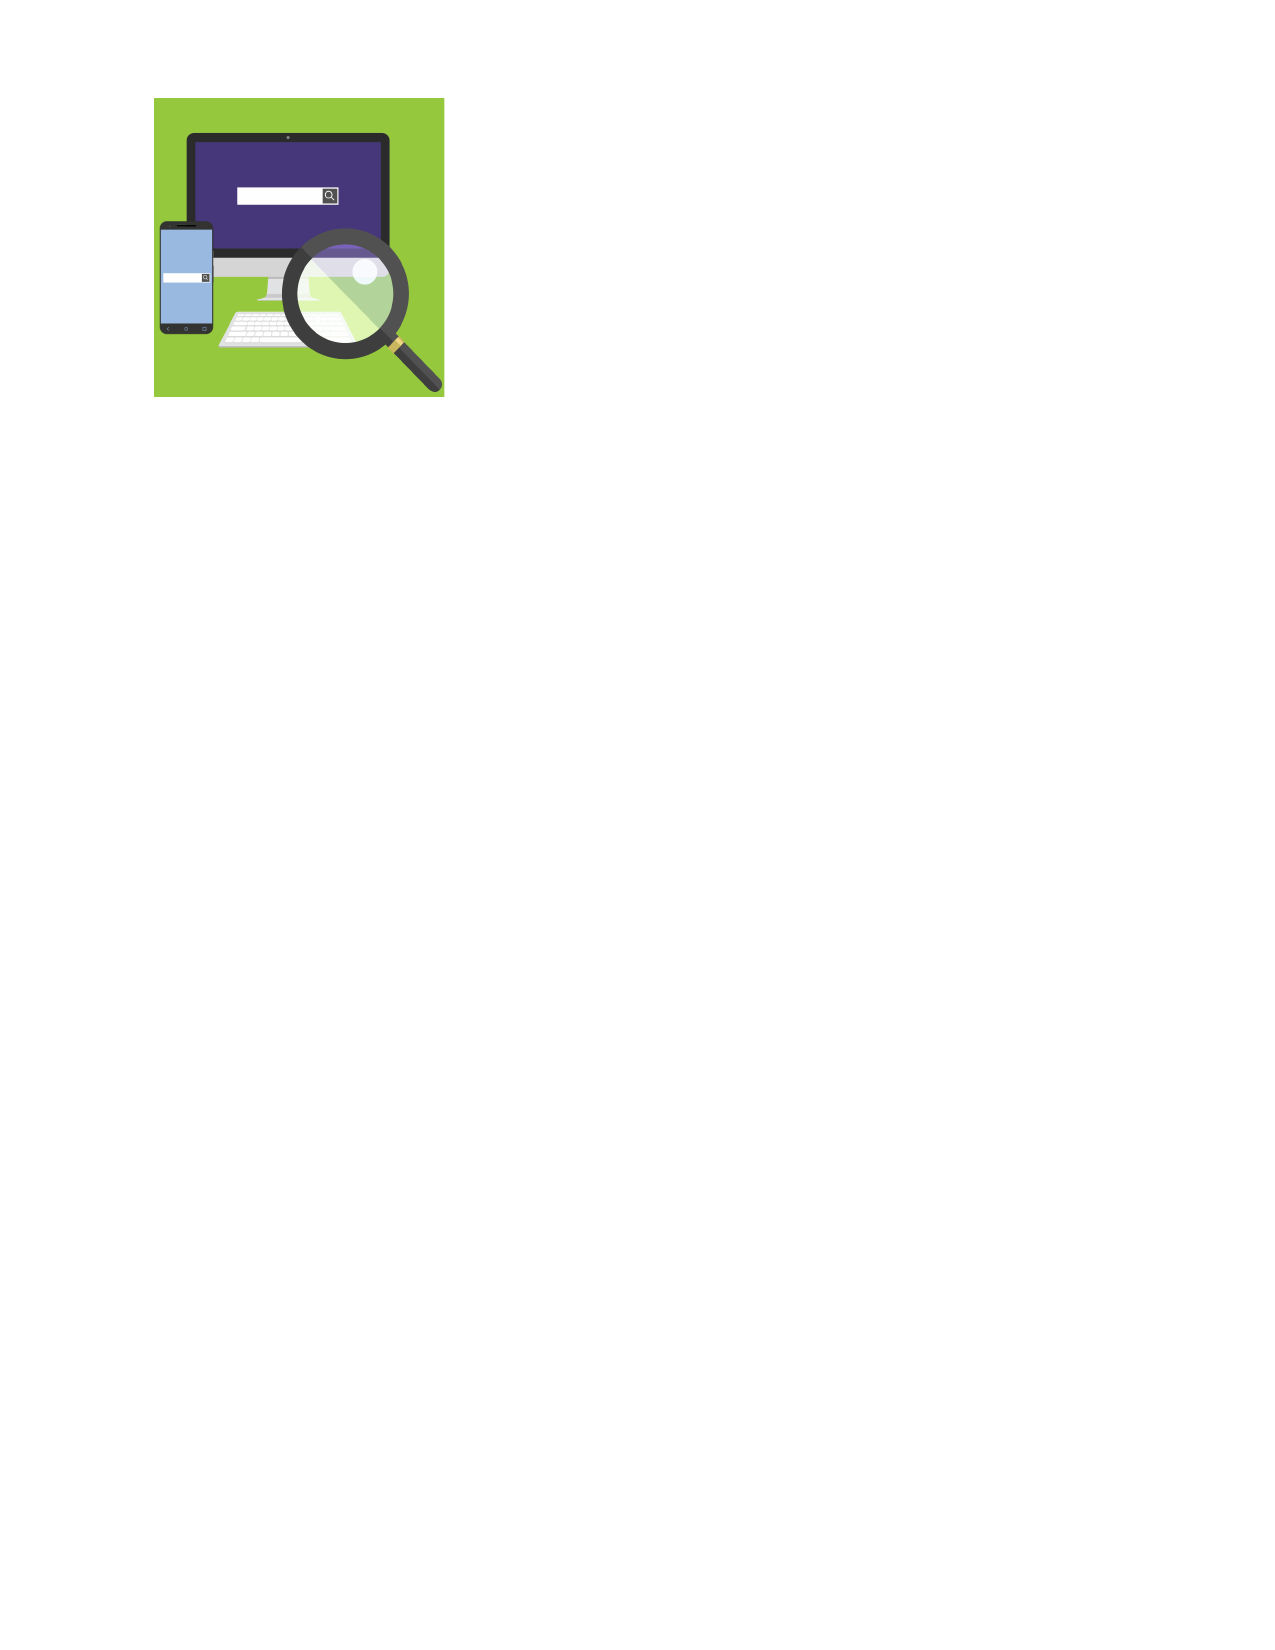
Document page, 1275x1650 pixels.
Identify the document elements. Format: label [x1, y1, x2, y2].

picture [154, 98, 445, 397]
